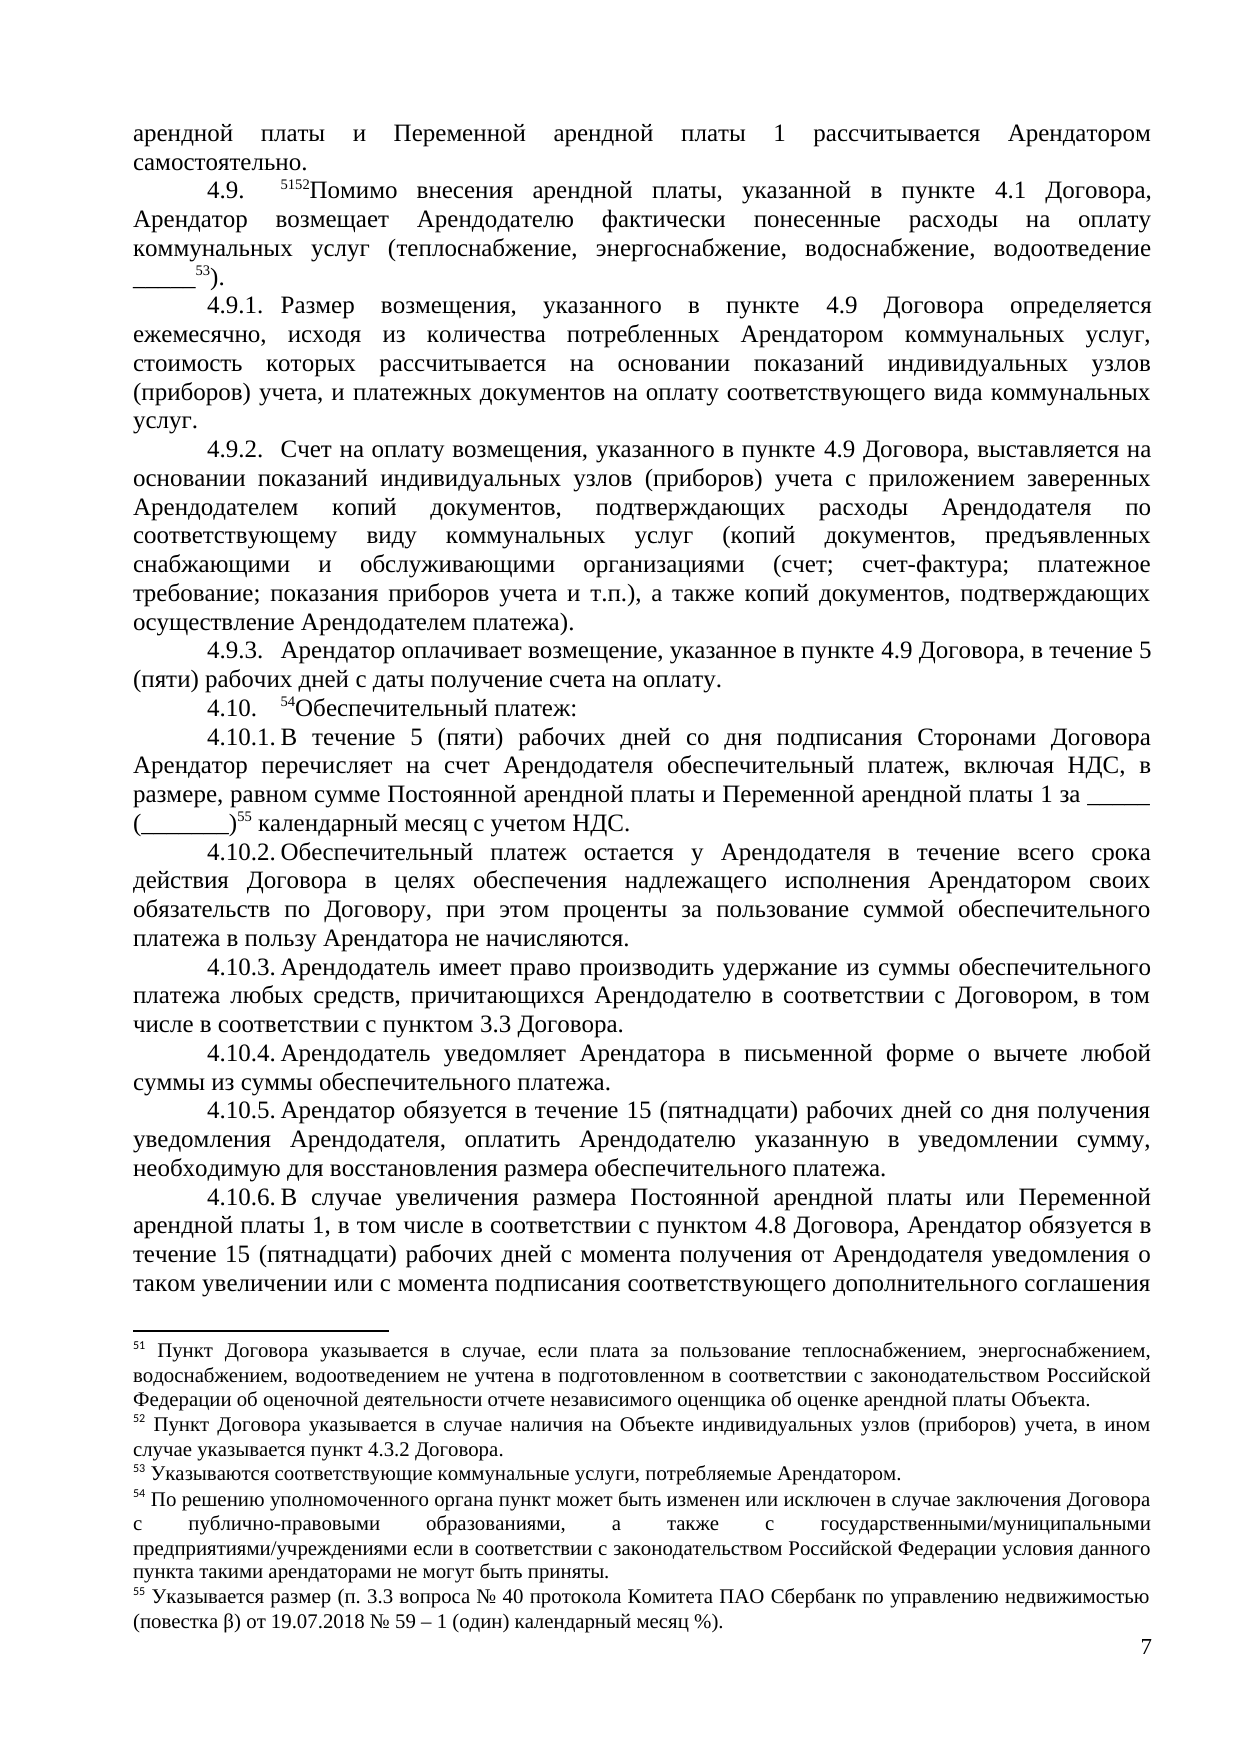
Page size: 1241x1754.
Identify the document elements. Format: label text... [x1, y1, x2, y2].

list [133, 1182, 1152, 1297]
list Арендатор оплачивает возмещение, указанное в пункте 4.9 Договора, в течение 5 (пяти) рабочих дней с даты получение счета на оплату. [133, 636, 1152, 693]
list Арендодатель уведомляет Арендатора в письменной форме о вычете любой суммы из суммы обеспечительного платежа. [133, 1038, 1152, 1096]
text Увеличение в одностороннем порядке производится посредством направления Арендодателем уведомления Арендатору об изменении арендной платы. Арендная плата в этом случае считается измененной с даты получения Арендатором уведомления (если более поздняя дата изменения арендной платы не указана в уведомлении либо если уведомление получено позднее указанной в нем даты). Арендодатель вправе уведомить Арендатора не ранее чем за один месяц до начала периода с которого допускается увеличение. Уведомление должно содержать расчет увеличения арендной платы или порядок расчета такого увеличения. В случае если в уведомлении содержится порядок расчета, то размер увеличения Постоянной арендной платы и Переменной арендной платы 1 рассчитывается Арендатором самостоятельно. [133, 118, 1152, 176]
list В течение 5 (пяти) рабочих дней со дня подписания Сторонами Договора Арендатор перечисляет на счет Арендодателя обеспечительный платеж, включая НДС, в размере, равном сумме Постоянной арендной платы и Переменной арендной платы 1 за _____ (_______) календарный месяц с учетом НДС. [133, 722, 1152, 837]
list Размер возмещения, указанного в пункте 4.9 Договора определяется ежемесячно, исходя из количества потребленных Арендатором коммунальных услуг, стоимость которых рассчитывается на основании показаний индивидуальных узлов (приборов) учета, и платежных документов на оплату соответствующего вида коммунальных услуг. [133, 291, 1152, 434]
list Счет на оплату возмещения, указанного в пункте 4.9 Договора, выставляется на основании показаний индивидуальных узлов (приборов) учета с приложением заверенных Арендодателем копий документов, подтверждающих расходы Арендодателя по соответствующему виду коммунальных услуг (копий документов, предъявленных снабжающими и обслуживающими организациями (счет; счет-фактура; платежное требование; показания приборов учета и т.п.), а также копий документов, подтверждающих осуществление Арендодателем платежа). [133, 434, 1152, 636]
list Обеспечительный платеж: [133, 693, 1152, 722]
list Помимо внесения арендной платы, указанной в пункте 4.1 Договора, Арендатор возмещает Арендодателю фактически понесенные расходы на оплату коммунальных услуг (теплоснабжение, энергоснабжение, водоснабжение, водоотведение _____). [133, 176, 1152, 291]
list Арендодатель имеет право производить удержание из суммы обеспечительного платежа любых средств, причитающихся Арендодателю в соответствии с Договором, в том числе в соответствии с пунктом 3.3 Договора. [133, 952, 1152, 1038]
list Обеспечительный платеж остается у Арендодателя в течение всего срока действия Договора в целях обеспечения надлежащего исполнения Арендатором своих обязательств по Договору, при этом проценты за пользование суммой обеспечительного платежа в пользу Арендатора не начисляются. [133, 837, 1152, 952]
list Арендатор обязуется в течение 15 (пятнадцати) рабочих дней со дня получения уведомления Арендодателя, оплатить Арендодателю указанную в уведомлении сумму, необходимую для восстановления размера обеспечительного платежа. [133, 1096, 1152, 1182]
